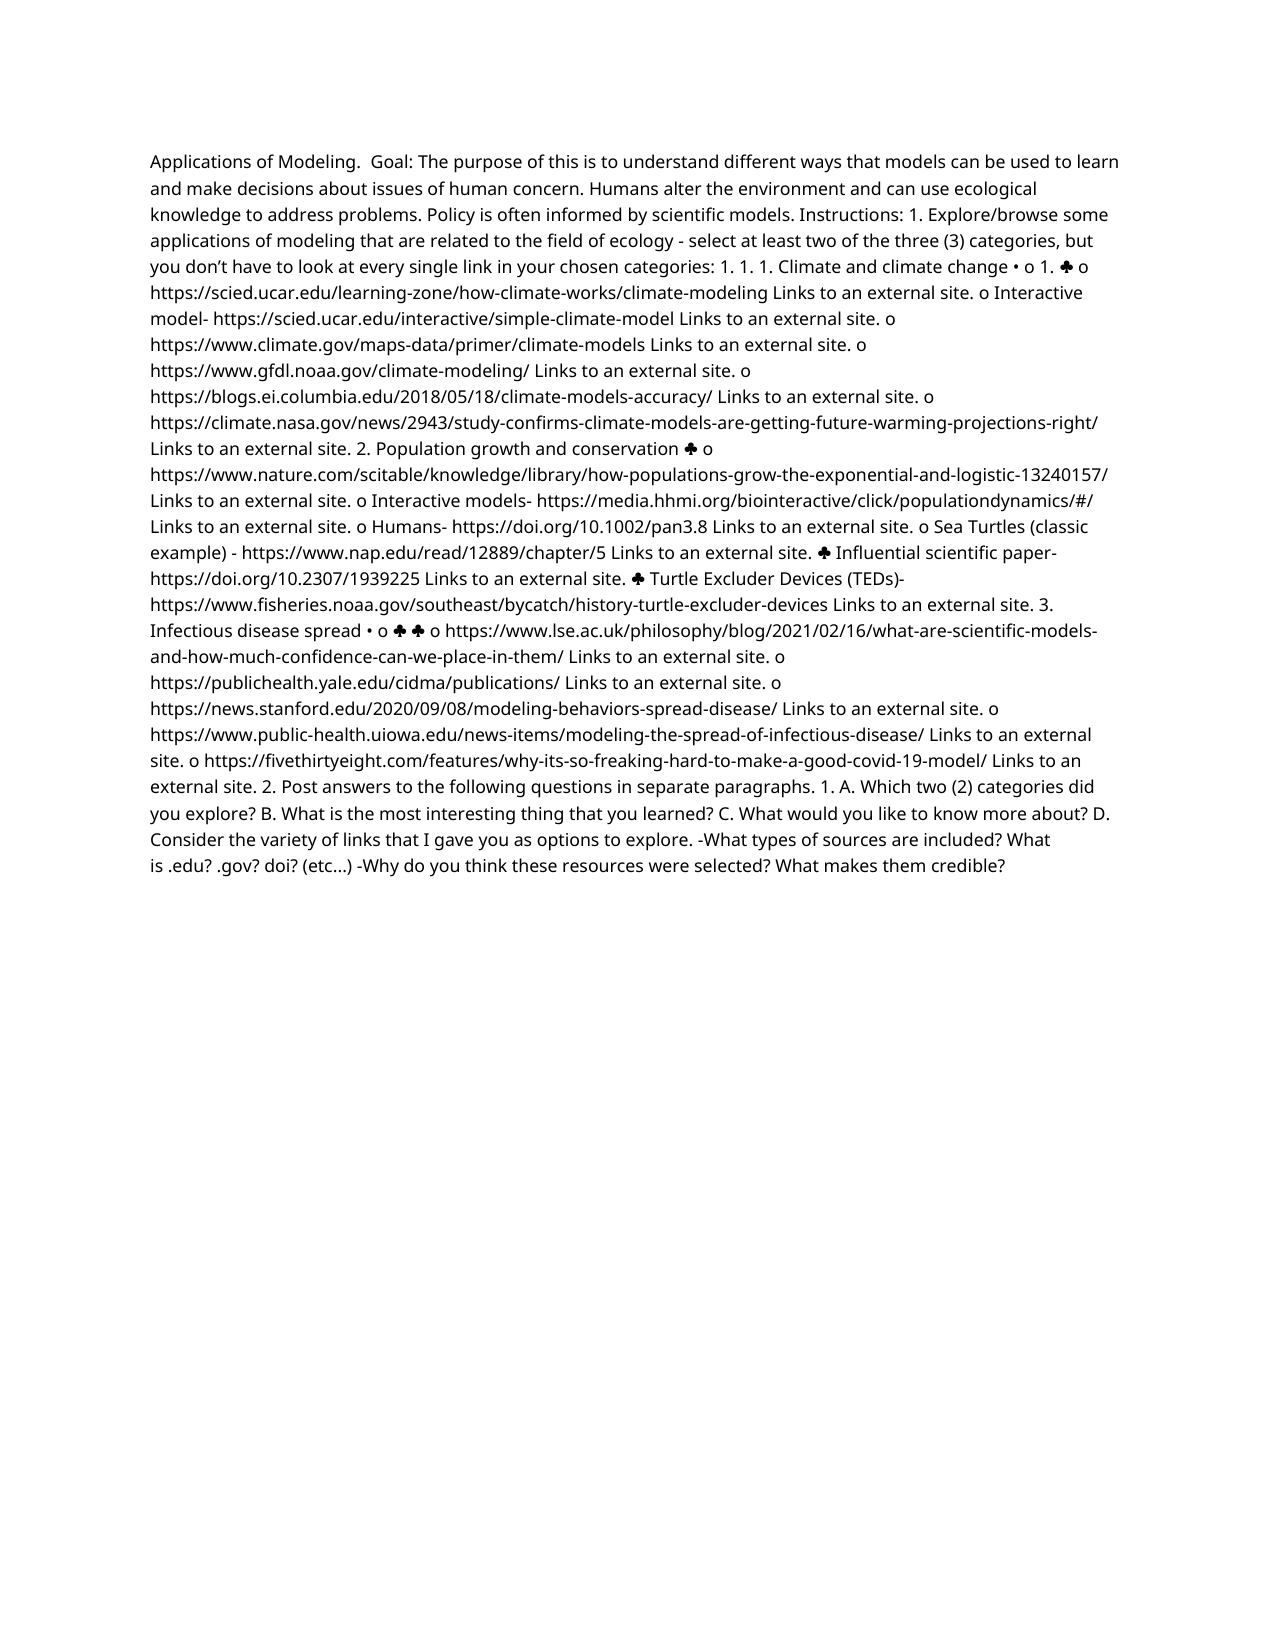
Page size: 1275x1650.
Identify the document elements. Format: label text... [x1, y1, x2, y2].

text Applications of Modeling. Goal: The purpose of this is to understand different ways that models can be used to learn and make decisions about issues of human concern. Humans alter the environment and can use ecological knowledge to address problems. Policy is often informed by scientific models. Instructions: 1. Explore/browse some applications of modeling that are related to the field of ecology - select at least two of the three (3) categories, but you don’t have to look at every single link in your chosen categories: 1. 1. 1. Climate and climate change • o 1. o https://scied.ucar.edu/learning-zone/how-climate-works/climate-modeling Links to an external site. o Interactive model- https://scied.ucar.edu/interactive/simple-climate-model Links to an external site. o https://www.climate.gov/maps-data/primer/climate-models Links to an external site. o https://www.gfdl.noaa.gov/climate-modeling/ Links to an external site. o https://blogs.ei.columbia.edu/2018/05/18/climate-models-accuracy/ Links to an external site. o https://climate.nasa.gov/news/2943/study-confirms-climate-models-are-getting-future-warming-projections-right/ Links to an external site. 2. Population growth and conservation o https://www.nature.com/scitable/knowledge/library/how-populations-grow-the-exponential-and-logistic-13240157/ Links to an external site. o Interactive models- https://media.hhmi.org/biointeractive/click/populationdynamics/#/ Links to an external site. o Humans- https://doi.org/10.1002/pan3.8 Links to an external site. o Sea Turtles (classic example) - https://www.nap.edu/read/12889/chapter/5 Links to an external site. Influential scientific paper- https://doi.org/10.2307/1939225 Links to an external site. Turtle Excluder Devices (TEDs)- https://www.fisheries.noaa.gov/southeast/bycatch/history-turtle-excluder-devices Links to an external site. 3. Infectious disease spread • o o https://www.lse.ac.uk/philosophy/blog/2021/02/16/what-are-scientific-models-and-how-much-confidence-can-we-place-in-them/ Links to an external site. o https://publichealth.yale.edu/cidma/publications/ Links to an external site. o https://news.stanford.edu/2020/09/08/modeling-behaviors-spread-disease/ Links to an external site. o https://www.public-health.uiowa.edu/news-items/modeling-the-spread-of-infectious-disease/ Links to an external site. o https://fivethirtyeight.com/features/why-its-so-freaking-hard-to-make-a-good-covid-19-model/ Links to an external site. 2. Post answers to the following questions in separate paragraphs. 1. A. Which two (2) categories did you explore? B. What is the most interesting thing that you learned? C. What would you like to know more about? D. Consider the variety of links that I gave you as options to explore. -What types of sources are included? What is .edu? .gov? doi? (etc...) -Why do you think these resources were selected? What makes them credible? [150, 150, 1125, 877]
